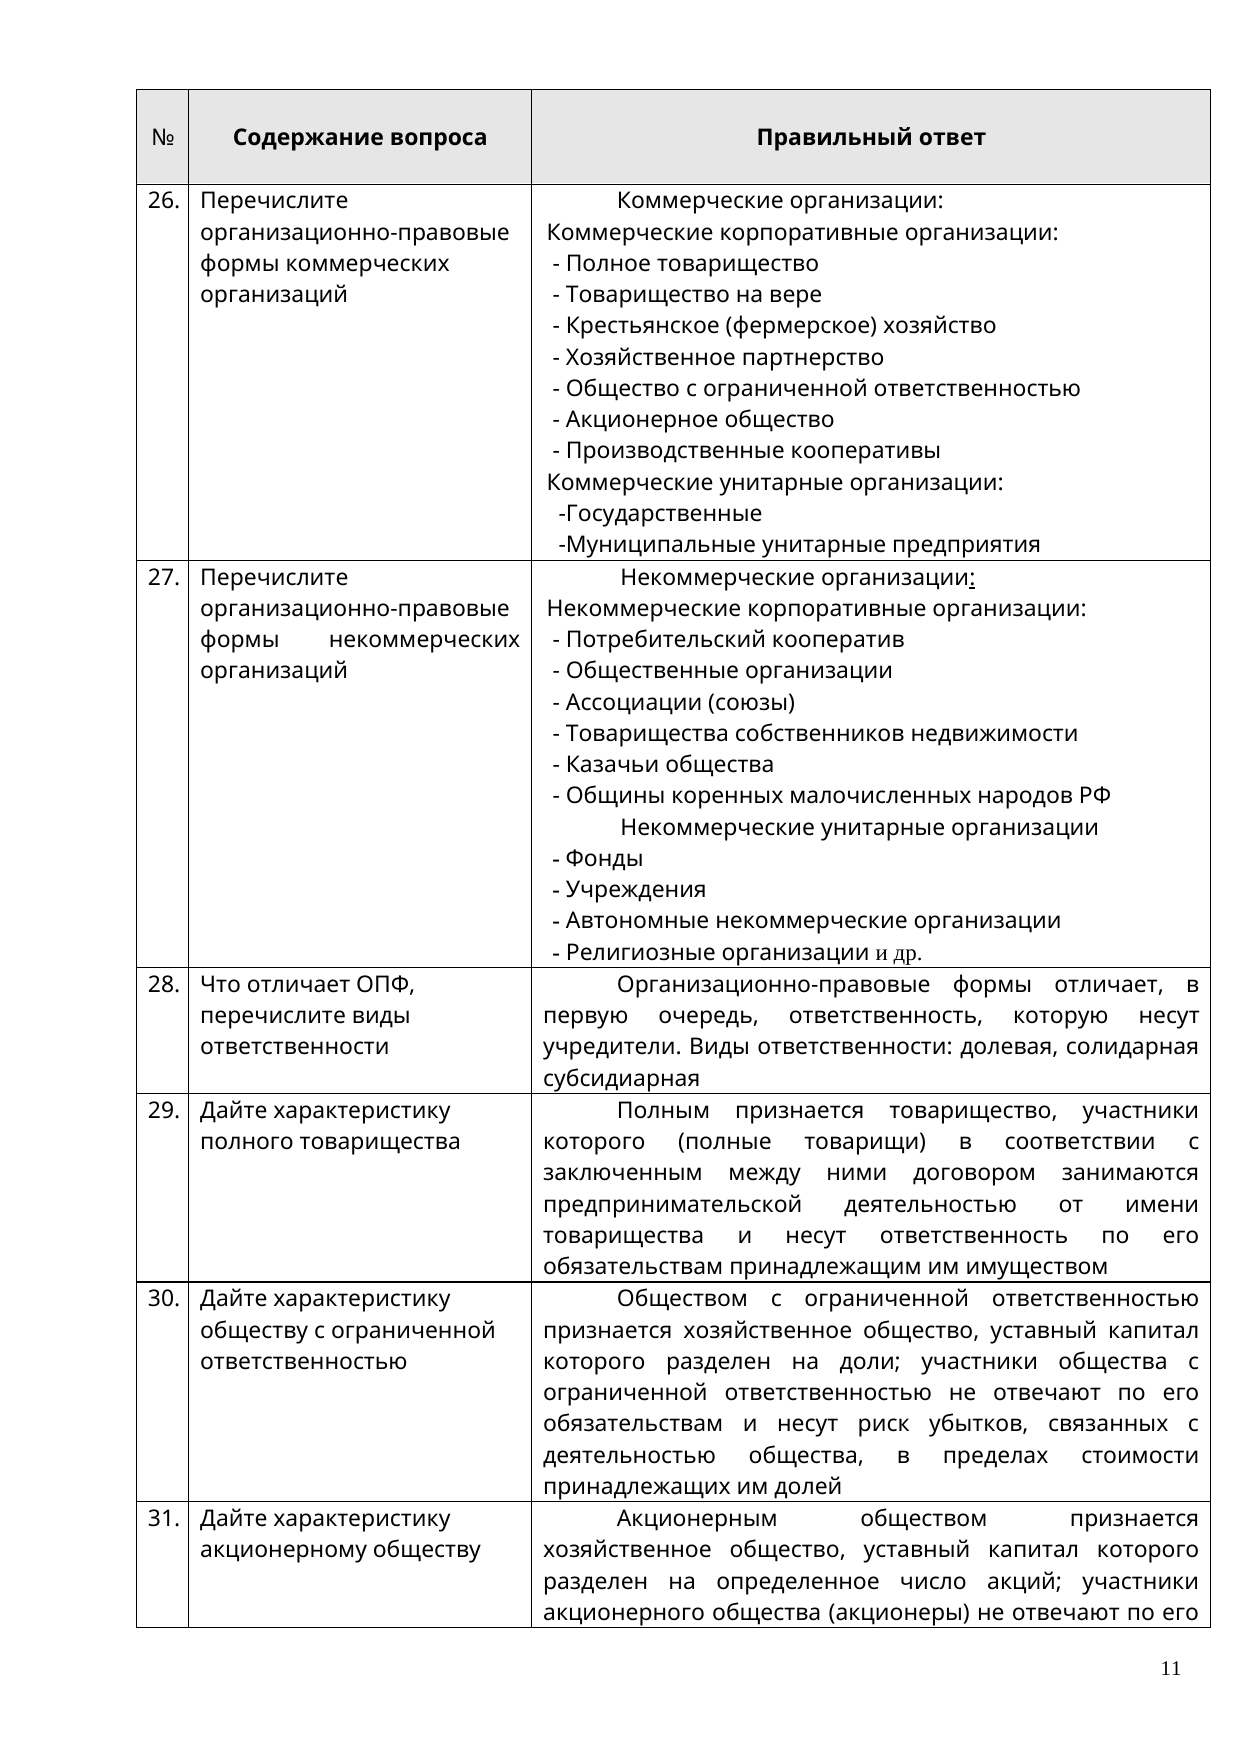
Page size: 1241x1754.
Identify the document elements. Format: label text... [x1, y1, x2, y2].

table_cell [137, 185, 188, 559]
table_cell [532, 1502, 1210, 1627]
table_cell [137, 1502, 188, 1627]
table_cell Перечислите организационно-правовые формы некоммерческих организаций [189, 561, 531, 967]
table_cell Дайте характеристику полного товарищества [189, 1094, 531, 1281]
table_cell Дайте характеристику обществу с ограниченной ответственностью [189, 1283, 531, 1501]
table_header Содержание вопроса [189, 90, 531, 183]
table_cell Обществом с ограниченной ответственностью признается хозяйственное общество, уставный капитал которого разделен на доли; участники общества с ограниченной ответственностью не отвечают по его обязательствам и несут риск убытков, связанных с деятельностью общества, в пределах стоимости принадлежащих им долей [532, 1283, 1210, 1501]
table_cell [137, 968, 188, 1093]
table_cell Что отличает ОПФ, перечислите виды ответственности [189, 968, 531, 1093]
table_cell Полным признается товарищество, участники которого (полные товарищи) в соответствии с заключенным между ними договором занимаются предпринимательской деятельностью от имени товарищества и несут ответственность по его обязательствам принадлежащим им имуществом [532, 1094, 1210, 1281]
table_cell Перечислите организационно-правовые формы коммерческих организаций [189, 185, 531, 559]
table_cell [137, 1094, 188, 1281]
table_cell [137, 561, 188, 967]
table_cell [137, 1283, 188, 1501]
table_header № [137, 90, 188, 183]
table_header Правильный ответ [532, 90, 1210, 183]
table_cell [189, 1502, 531, 1627]
table_cell Организационно-правовые формы отличает, в первую очередь, ответственность, которую несут учредители. Виды ответственности: долевая, солидарная субсидиарная [532, 968, 1210, 1093]
table_cell Некоммерческие организации: Некоммерческие корпоративные организации: - Потребительский кооператив - Общественные организации - Ассоциации (союзы) - Товарищества собственников недвижимости - Казачьи общества - Общины коренных малочисленных народов РФ Некоммерческие унитарные организации - Фонды - Учреждения - Автономные некоммерческие организации - Религиозные организации и др. [532, 561, 1210, 967]
table_cell Коммерческие организации: Коммерческие корпоративные организации: - Полное товарищество - Товарищество на вере - Крестьянское (фермерское) хозяйство - Хозяйственное партнерство - Общество с ограниченной ответственностью - Акционерное общество - Производственные кооперативы Коммерческие унитарные организации: -Государственные -Муниципальные унитарные предприятия [532, 185, 1210, 559]
